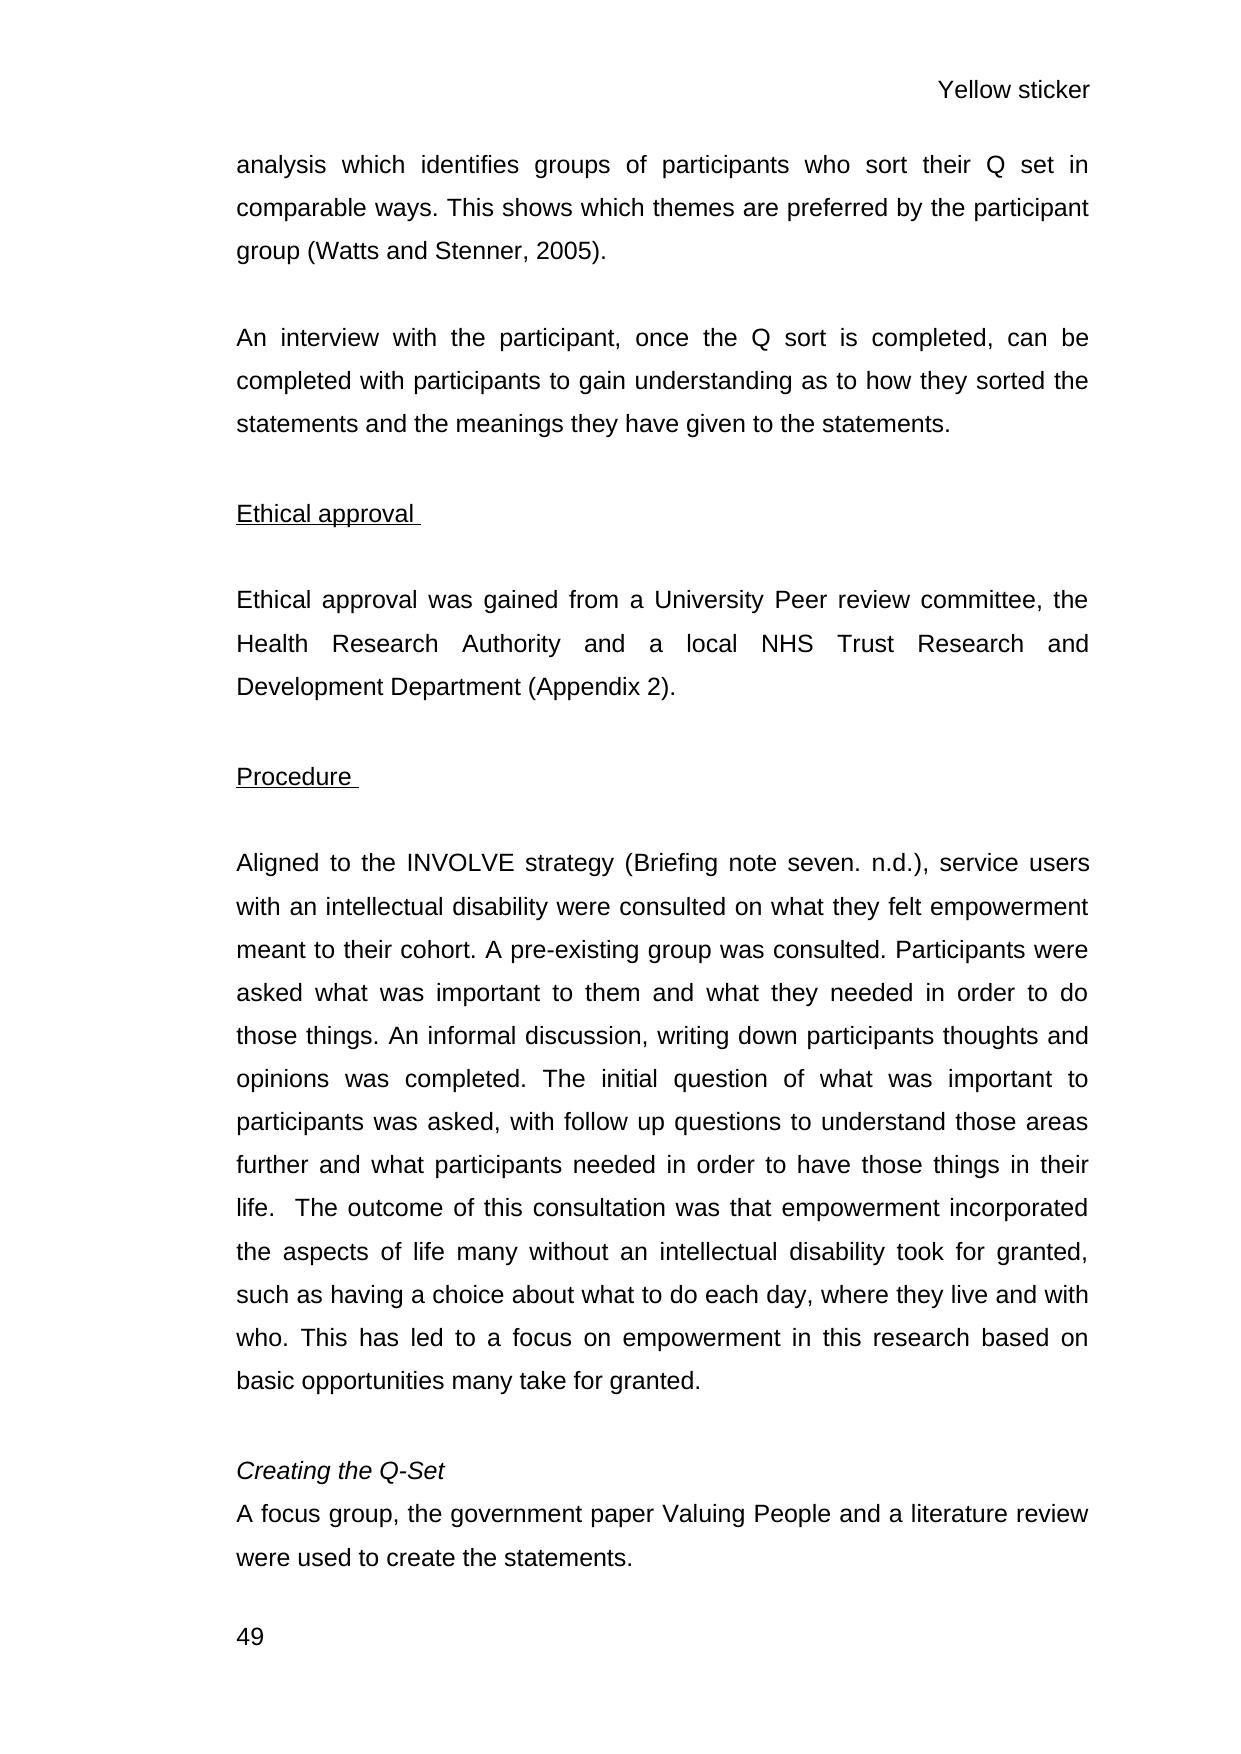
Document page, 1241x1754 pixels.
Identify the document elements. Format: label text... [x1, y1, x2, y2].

subtitle Procedure [236, 762, 1090, 791]
text Ethical approval was gained from a University Peer review committee, the Health Research Authority and a local NHS Trust Research and Development Department (Appendix 2). [236, 585, 1090, 700]
subtitle Creating the Q-Set [236, 1456, 1090, 1485]
text Aligned to the INVOLVE strategy (Briefing note seven. n.d.), service users with an intellectual disability were consulted on what they felt empowerment meant to their cohort. A pre-existing group was consulted. Participants were asked what was important to them and what they needed in order to do those things. An informal discussion, writing down participants thoughts and opinions was completed. The initial question of what was important to participants was asked, with follow up questions to understand those areas further and what participants needed in order to have those things in their life. The outcome of this consultation was that empowerment incorporated the aspects of life many without an intellectual disability took for granted, such as having a choice about what to do each day, where they live and with who. This has led to a focus on empowerment in this research based on basic opportunities many take for granted. [236, 848, 1090, 1394]
subtitle Ethical approval [236, 499, 1090, 528]
text A focus group, the government paper Valuing People and a literature review were used to create the statements. [236, 1499, 1090, 1571]
text An interview with the participant, once the Q sort is completed, can be completed with participants to gain understanding as to how they sorted the statements and the meanings they have given to the statements. [236, 322, 1090, 437]
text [236, 150, 1090, 265]
